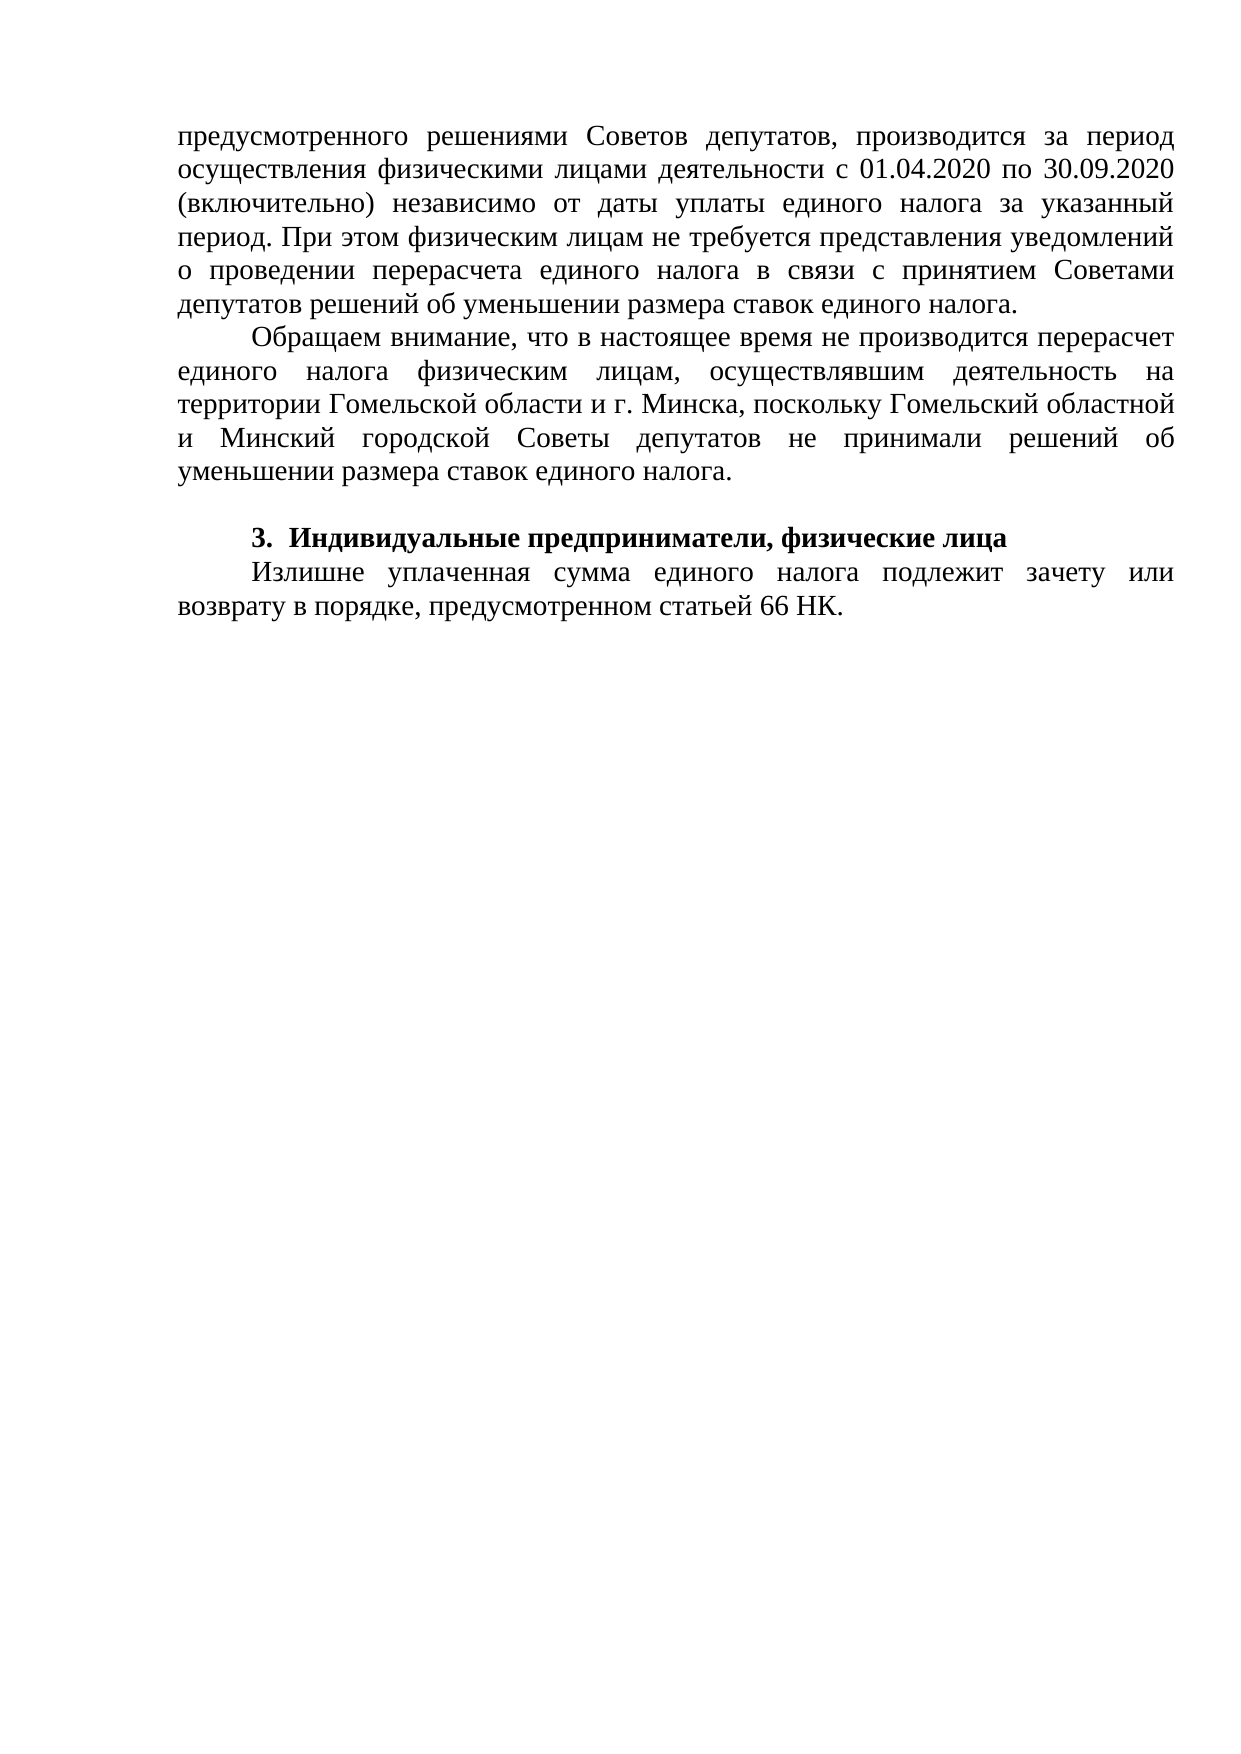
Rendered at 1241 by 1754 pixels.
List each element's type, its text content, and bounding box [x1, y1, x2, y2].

text Излишне уплаченная сумма единого налога подлежит зачету или возврату в порядке, предусмотренном статьей 66 НК. [177, 554, 1175, 621]
list Индивидуальные предприниматели, физические лица [251, 521, 1175, 554]
text Обращаем внимание, что в настоящее время не производится перерасчет единого налога физическим лицам, осуществлявшим деятельность на территории Гомельской области и г. Минска, поскольку Гомельский областной и Минский городской Советы депутатов не принимали решений об уменьшении размера ставок единого налога. [177, 319, 1175, 487]
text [177, 118, 1175, 319]
